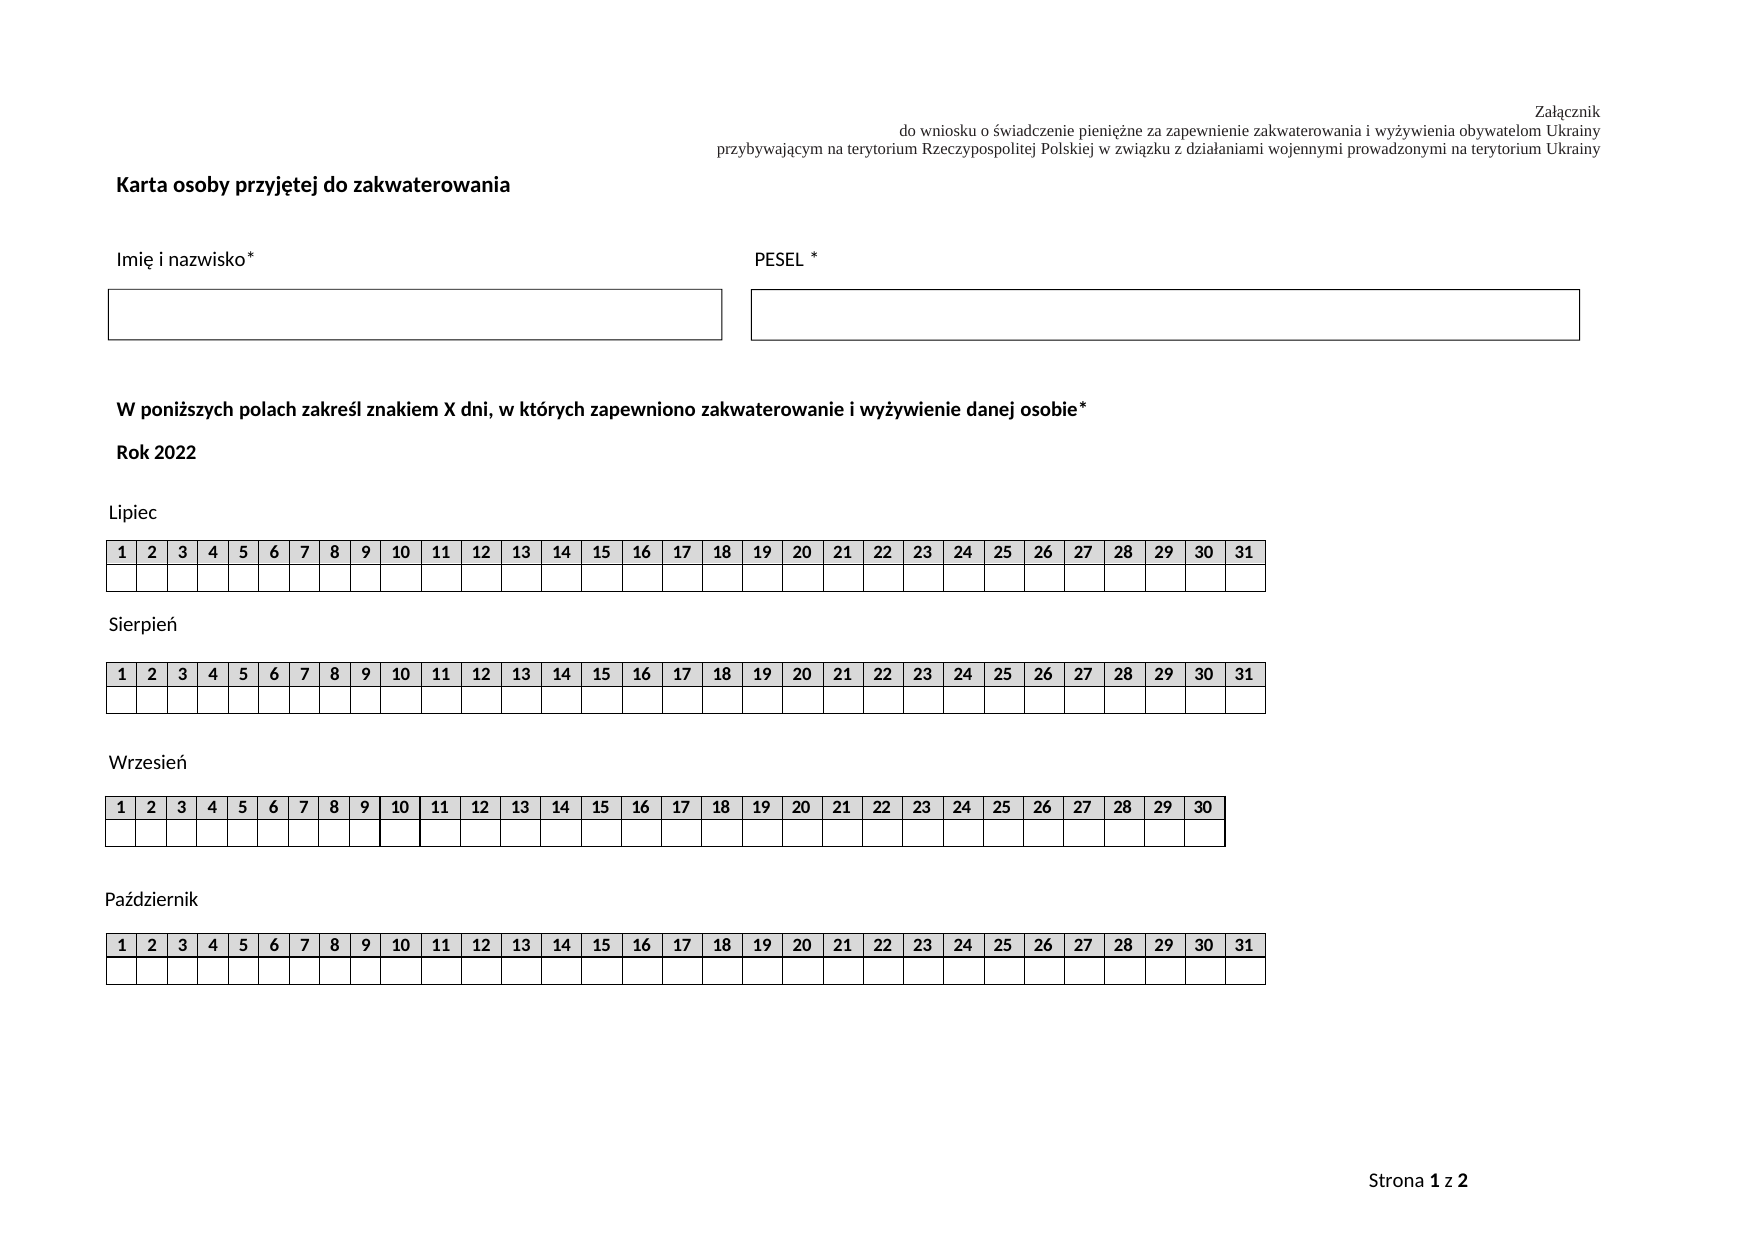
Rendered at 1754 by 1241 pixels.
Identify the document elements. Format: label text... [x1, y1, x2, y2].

table_cell [1064, 820, 1104, 846]
table_header 29 [1146, 541, 1185, 563]
table_cell [229, 958, 258, 983]
table_cell [582, 820, 621, 846]
table_header 30 [1186, 541, 1225, 563]
table_header 15 [582, 541, 622, 563]
table_header 3 [168, 541, 197, 563]
text Imię i nazwisko* PESEL * [116, 246, 1612, 271]
table_cell [198, 687, 228, 713]
table_header 23 [904, 934, 943, 956]
table_header 3 [167, 797, 196, 819]
table_header 15 [582, 663, 622, 686]
table_cell [258, 820, 288, 846]
table_header 20 [783, 797, 822, 819]
table_cell [1065, 687, 1104, 713]
table_cell [1105, 565, 1145, 591]
table_cell [904, 687, 943, 713]
table_header 25 [985, 934, 1024, 956]
table_header 12 [461, 797, 500, 819]
table_cell [381, 958, 421, 983]
table_cell [944, 687, 984, 713]
table_header 17 [663, 541, 702, 563]
table_cell [703, 687, 742, 713]
table_header 13 [502, 541, 541, 563]
table_header 9 [350, 797, 379, 819]
table_header 11 [422, 663, 461, 686]
table_cell [1186, 687, 1225, 713]
table_cell [422, 958, 461, 983]
table_header 19 [743, 663, 782, 686]
table_cell [351, 687, 380, 713]
table_cell [107, 565, 136, 591]
table_cell [137, 565, 167, 591]
table_cell [864, 565, 903, 591]
text Wrzesień [108, 749, 1612, 774]
table_cell [542, 565, 581, 591]
table_cell [662, 820, 701, 846]
table_header 2 [137, 934, 167, 956]
table_header 10 [381, 797, 419, 819]
table_cell [743, 565, 782, 591]
table_cell [350, 820, 379, 846]
table_header 27 [1064, 797, 1104, 819]
table_header 19 [743, 541, 782, 563]
table_header 8 [319, 797, 349, 819]
table_header 7 [290, 934, 319, 956]
table_header 2 [137, 541, 167, 563]
table_cell [1065, 958, 1104, 983]
table_header 4 [197, 797, 227, 819]
table_cell [663, 687, 702, 713]
table_cell [864, 687, 903, 713]
table_cell [198, 565, 228, 591]
text Sierpień [108, 611, 1612, 637]
table_cell [783, 958, 823, 983]
table_cell [783, 820, 822, 846]
table_cell [743, 820, 782, 846]
table_cell [903, 820, 943, 846]
table_header 21 [823, 797, 862, 819]
table_header 26 [1025, 663, 1064, 686]
table_header 27 [1065, 663, 1104, 686]
table_header 27 [1065, 934, 1104, 956]
table_header 22 [864, 663, 903, 686]
table_header 31 [1226, 934, 1265, 956]
table_header 7 [289, 797, 318, 819]
table_header 18 [703, 663, 742, 686]
table_cell [1146, 687, 1185, 713]
table_header 12 [462, 541, 501, 563]
table_cell [1105, 687, 1145, 713]
table_header 10 [381, 541, 421, 563]
table_header 13 [502, 934, 541, 956]
table_header 24 [944, 663, 984, 686]
table_header 14 [542, 934, 581, 956]
table_header 14 [541, 797, 581, 819]
table_header 8 [320, 934, 350, 956]
table_header 30 [1185, 797, 1224, 819]
table_cell [984, 820, 1023, 846]
table_cell [502, 565, 541, 591]
table_cell [422, 565, 461, 591]
table_header 4 [198, 663, 228, 686]
table_cell [904, 565, 943, 591]
table_cell [381, 565, 421, 591]
text Załącznik do wniosku o świadczenie pieniężne za zapewnienie zakwaterowania i wyżywienia obywatelom Ukrainy [898, 102, 1600, 139]
text Październik [104, 886, 1612, 912]
table_cell [542, 687, 581, 713]
table_cell [461, 820, 500, 846]
table_cell [1105, 820, 1144, 846]
table_cell [904, 958, 943, 983]
table_header 17 [663, 934, 702, 956]
table_cell [663, 565, 702, 591]
table_cell [137, 687, 167, 713]
table_header 8 [320, 663, 350, 686]
table_header 24 [944, 797, 983, 819]
table_cell [229, 687, 258, 713]
table_cell [622, 820, 661, 846]
text Karta osoby przyjętej do zakwaterowania [116, 170, 516, 198]
table_cell [1065, 565, 1104, 591]
table_header 23 [904, 541, 943, 563]
table_header 9 [351, 663, 380, 686]
text przybywającym na terytorium Rzeczypospolitej Polskiej w związku z działaniami wojennymi prowadzonymi na terytorium Ukrainy [689, 139, 1600, 158]
table_header 4 [198, 934, 228, 956]
table_cell [985, 565, 1024, 591]
table_cell [351, 565, 380, 591]
table_header 13 [501, 797, 540, 819]
text Lipiec [108, 499, 1612, 525]
table_header 28 [1105, 797, 1144, 819]
table_cell [290, 687, 319, 713]
table_cell [1146, 958, 1185, 983]
table_cell [944, 820, 983, 846]
table_cell [582, 687, 622, 713]
table_header 7 [290, 663, 319, 686]
table_cell [289, 820, 318, 846]
table_header 8 [320, 541, 350, 563]
table_header 25 [984, 797, 1023, 819]
table_header 15 [582, 797, 621, 819]
table_header 25 [985, 541, 1024, 563]
text Rok 2022 [116, 439, 1612, 465]
table_cell [864, 958, 903, 983]
table_header 19 [743, 934, 782, 956]
table_header 6 [259, 541, 289, 563]
table_header 6 [259, 934, 289, 956]
table_cell [783, 565, 823, 591]
table_header 11 [422, 934, 461, 956]
table_cell [259, 565, 289, 591]
table_header 6 [258, 797, 288, 819]
table_cell [743, 958, 782, 983]
table_cell [197, 820, 227, 846]
table_header 29 [1146, 663, 1185, 686]
table_cell [824, 565, 863, 591]
table_header 18 [702, 797, 742, 819]
table_header 12 [462, 934, 501, 956]
table_header 16 [622, 797, 661, 819]
table_header 2 [137, 663, 167, 686]
table_header 7 [290, 541, 319, 563]
table_cell [663, 958, 702, 983]
table_cell [107, 687, 136, 713]
table_header 21 [824, 934, 863, 956]
table_header 9 [351, 934, 380, 956]
table_cell [1025, 687, 1064, 713]
table_header 13 [502, 663, 541, 686]
table_cell [1226, 687, 1265, 713]
table_cell [743, 687, 782, 713]
table_cell [824, 687, 863, 713]
table_header 26 [1025, 934, 1064, 956]
table_header 1 [107, 934, 136, 956]
table_header 26 [1025, 541, 1064, 563]
table_cell [1226, 958, 1265, 983]
table_cell [107, 958, 136, 983]
table_cell [541, 820, 581, 846]
table_header 16 [623, 934, 662, 956]
table_cell [462, 687, 501, 713]
table_cell [351, 958, 380, 983]
table_cell [823, 820, 862, 846]
table_cell [502, 687, 541, 713]
table_header 28 [1105, 541, 1145, 563]
table_header 5 [228, 797, 257, 819]
table_header 31 [1226, 663, 1265, 686]
table_cell [1025, 958, 1064, 983]
table_header 24 [944, 541, 984, 563]
table_header 23 [904, 663, 943, 686]
table_header 28 [1105, 934, 1145, 956]
table_header 20 [783, 541, 823, 563]
table_header 3 [168, 934, 197, 956]
table_cell [290, 565, 319, 591]
table_cell [462, 958, 501, 983]
table_cell [985, 958, 1024, 983]
table_header 10 [381, 934, 421, 956]
table_cell [985, 687, 1024, 713]
table_cell [1105, 958, 1145, 983]
table_header 5 [229, 541, 258, 563]
table_header 16 [623, 663, 662, 686]
table_header 1 [107, 541, 136, 563]
table_header 28 [1105, 663, 1145, 686]
table_cell [198, 958, 228, 983]
table_cell [422, 687, 461, 713]
table_cell [137, 958, 167, 983]
table_cell [623, 565, 662, 591]
table_cell [502, 958, 541, 983]
table_header 1 [107, 663, 136, 686]
table_cell [168, 687, 197, 713]
table_cell [582, 958, 622, 983]
table_cell [863, 820, 902, 846]
table_cell [381, 687, 421, 713]
table_cell [944, 565, 984, 591]
table_header 23 [903, 797, 943, 819]
table_cell [783, 687, 823, 713]
table_header 1 [106, 797, 135, 819]
subtitle W poniższych polach zakreśl znakiem X dni, w których zapewniono zakwaterowanie i wyżywienie danej osobie* [116, 396, 1612, 422]
table_header 10 [381, 663, 421, 686]
table_header 31 [1226, 541, 1265, 563]
table_cell [1185, 820, 1224, 846]
table_header 18 [703, 934, 742, 956]
table_cell [501, 820, 540, 846]
table_header 29 [1145, 797, 1184, 819]
table_cell [320, 958, 350, 983]
table_cell [1186, 958, 1225, 983]
table_header 17 [663, 663, 702, 686]
table_header 27 [1065, 541, 1104, 563]
table_header 20 [783, 934, 823, 956]
table_cell [703, 565, 742, 591]
table_header 9 [351, 541, 380, 563]
table_header 30 [1186, 934, 1225, 956]
table_cell [229, 565, 258, 591]
table_cell [106, 820, 135, 846]
table_header 17 [662, 797, 701, 819]
table_cell [259, 958, 289, 983]
table_header 11 [421, 797, 460, 819]
table_header 22 [864, 541, 903, 563]
table_header 5 [229, 663, 258, 686]
table_header 15 [582, 934, 622, 956]
table_header 21 [824, 663, 863, 686]
table_cell [824, 958, 863, 983]
table_cell [1145, 820, 1184, 846]
table_header 20 [783, 663, 823, 686]
table_cell [1025, 565, 1064, 591]
table_cell [319, 820, 349, 846]
table_cell [381, 820, 419, 846]
table_header 4 [198, 541, 228, 563]
table_cell [1146, 565, 1185, 591]
table_cell [703, 958, 742, 983]
table_header 2 [136, 797, 166, 819]
table_header 11 [422, 541, 461, 563]
table_cell [462, 565, 501, 591]
table_header 26 [1024, 797, 1063, 819]
table_header 25 [985, 663, 1024, 686]
table_header 14 [542, 663, 581, 686]
table_cell [421, 820, 460, 846]
table_cell [168, 958, 197, 983]
table_cell [290, 958, 319, 983]
table_header 24 [944, 934, 984, 956]
table_header 21 [824, 541, 863, 563]
table_cell [259, 687, 289, 713]
table_header 16 [623, 541, 662, 563]
table_cell [320, 687, 350, 713]
table_cell [542, 958, 581, 983]
table_cell [582, 565, 622, 591]
table_header 12 [462, 663, 501, 686]
table_cell [1226, 565, 1265, 591]
table_header 18 [703, 541, 742, 563]
table_header 30 [1186, 663, 1225, 686]
table_cell [167, 820, 196, 846]
table_cell [320, 565, 350, 591]
table_cell [1186, 565, 1225, 591]
table_cell [944, 958, 984, 983]
table_header 3 [168, 663, 197, 686]
table_cell [623, 687, 662, 713]
table_header 14 [542, 541, 581, 563]
table_cell [168, 565, 197, 591]
table_cell [136, 820, 166, 846]
table_cell [623, 958, 662, 983]
table_header 22 [863, 797, 902, 819]
table_cell [702, 820, 742, 846]
table_header 22 [864, 934, 903, 956]
table_header 5 [229, 934, 258, 956]
table_header 29 [1146, 934, 1185, 956]
table_header 19 [743, 797, 782, 819]
table_header 6 [259, 663, 289, 686]
table_cell [228, 820, 257, 846]
table_cell [1024, 820, 1063, 846]
